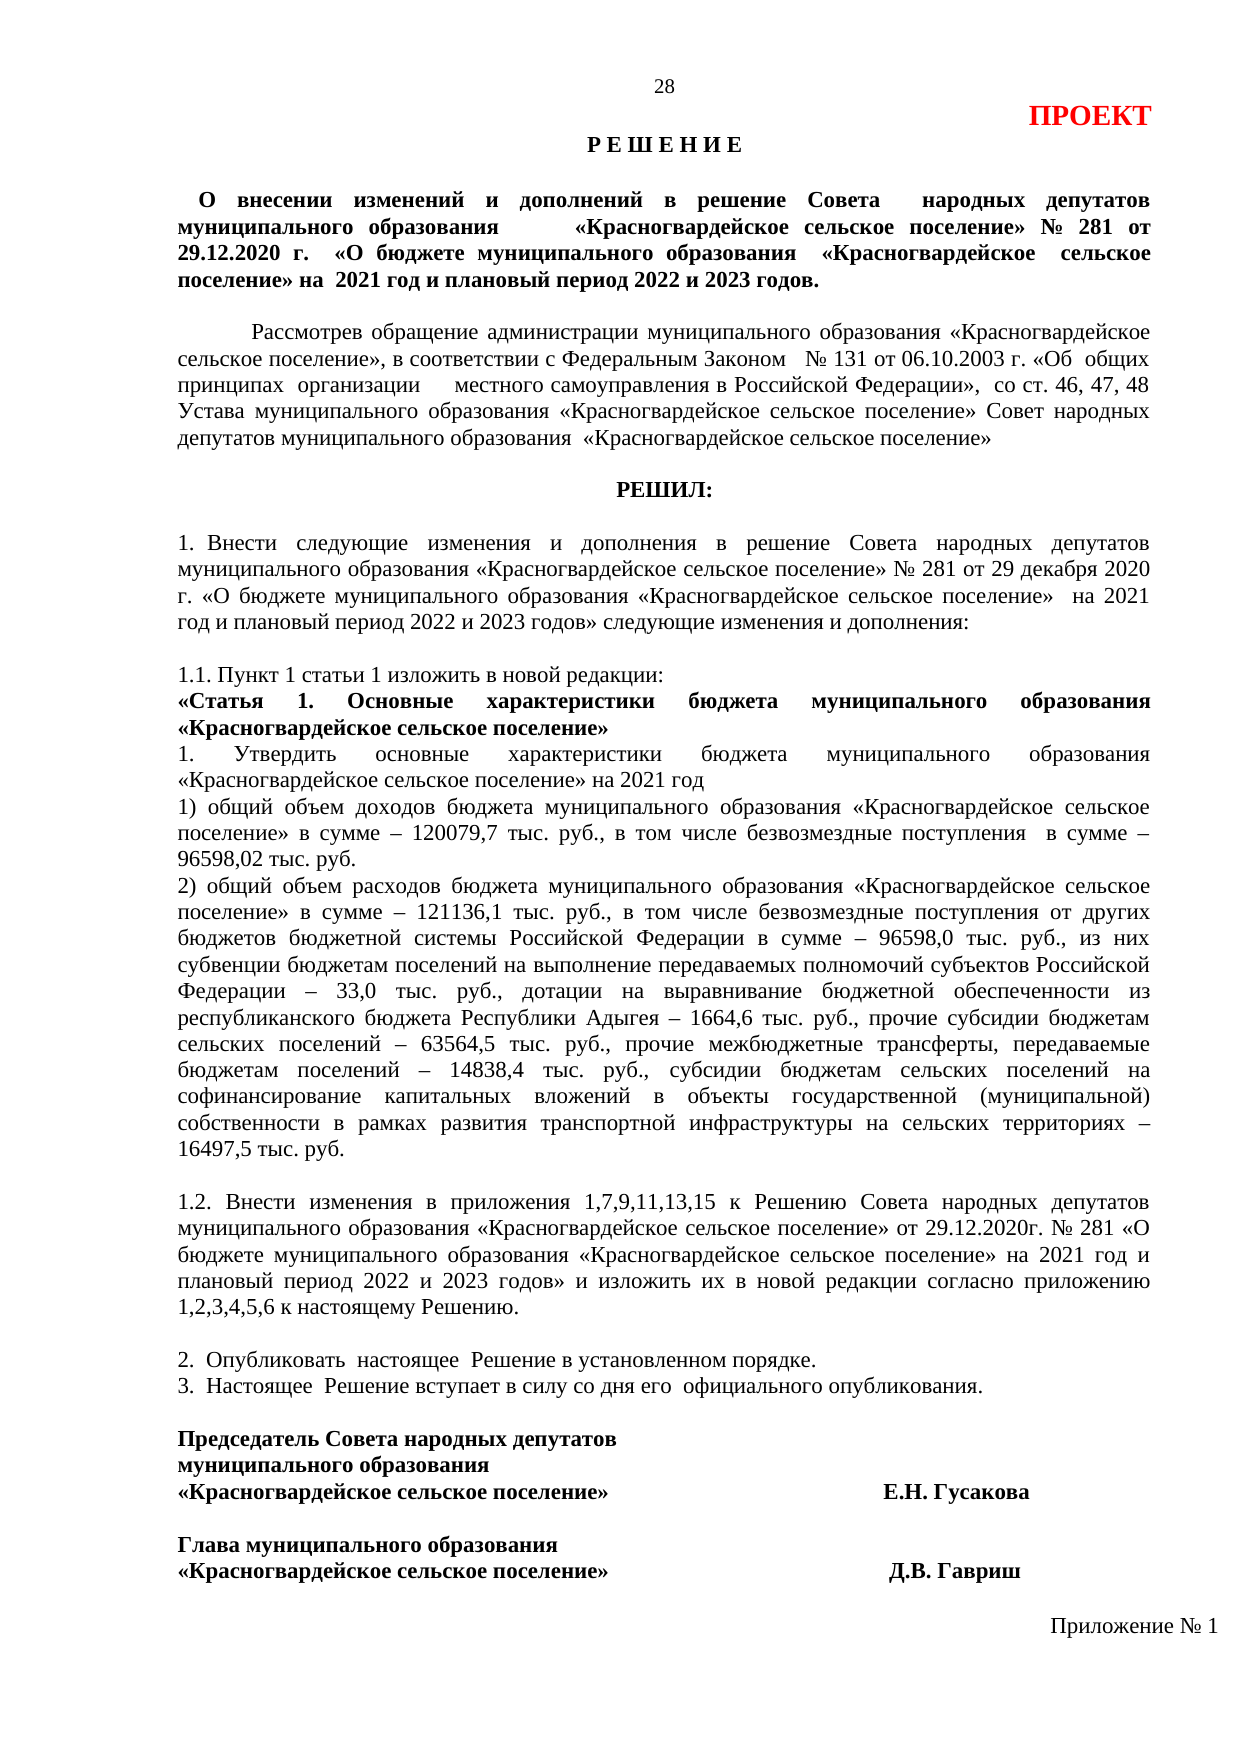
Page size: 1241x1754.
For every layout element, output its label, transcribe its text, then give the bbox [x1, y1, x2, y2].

text 1.2. Внести изменения в приложения 1,7,9,11,13,15 к Решению Совета народных депутатов муниципального образования «Красногвардейское сельское поселение» от 29.12.2020г. № 281 «О бюджете муниципального образования «Красногвардейское сельское поселение» на 2021 год и плановый период 2022 и 2023 годов» и изложить их в новой редакции согласно приложению 1,2,3,4,5,6 к настоящему Решению. [177, 1188, 1152, 1320]
text «Красногвардейское сельское поселение» Д.В. Гавриш [177, 1557, 1152, 1583]
text 3. Настоящее Решение вступает в силу со дня его официального опубликования. [177, 1372, 1152, 1399]
text Глава муниципального образования [177, 1531, 1152, 1557]
text 1.1. Пункт 1 статьи 1 изложить в новой редакции: [177, 661, 1152, 687]
text Р Е Ш Е Н И Е [177, 131, 1152, 158]
text ПРОЕКТ [177, 98, 1152, 131]
text муниципального образования [177, 1452, 1152, 1478]
text 1) общий объем доходов бюджета муниципального образования «Красногвардейское сельское поселение» в сумме – 120079,7 тыс. руб., в том числе безвозмездные поступления в сумме – 96598,02 тыс. руб. [177, 793, 1152, 872]
text РЕШИЛ: [177, 476, 1152, 503]
text Председатель Совета народных депутатов [177, 1425, 1152, 1452]
text 1. Утвердить основные характеристики бюджета муниципального образования «Красногвардейское сельское поселение» на 2021 год [177, 740, 1152, 793]
text Рассмотрев обращение администрации муниципального образования «Красногвардейское сельское поселение», в соответствии с Федеральным Законом № 131 от 06.10.2003 г. «Об общих принципах организации местного самоуправления в Российской Федерации», со ст. 46, 47, 48 Устава муниципального образования «Красногвардейское сельское поселение» Совет народных депутатов муниципального образования «Красногвардейское сельское поселение» [177, 318, 1152, 450]
text «Статья 1. Основные характеристики бюджета муниципального образования «Красногвардейское сельское поселение» [177, 687, 1152, 740]
text «Красногвардейское сельское поселение» Е.Н. Гусакова [177, 1478, 1152, 1504]
list Внести следующие изменения и дополнения в решение Совета народных депутатов муниципального образования «Красногвардейское сельское поселение» № 281 от 29 декабря 2020 г. «О бюджете муниципального образования «Красногвардейское сельское поселение» на 2021 год и плановый период 2022 и 2023 годов» следующие изменения и дополнения: [177, 529, 1152, 634]
table_header Приложение № 1 [177, 1610, 1230, 1638]
text О внесении изменений и дополнений в решение Совета народных депутатов муниципального образования «Красногвардейское сельское поселение» № 281 от 29.12.2020 г. «О бюджете муниципального образования «Красногвардейское сельское поселение» на 2021 год и плановый период 2022 и 2023 годов. [177, 187, 1152, 292]
text 2) общий объем расходов бюджета муниципального образования «Красногвардейское сельское поселение» в сумме – 121136,1 тыс. руб., в том числе безвозмездные поступления от других бюджетов бюджетной системы Российской Федерации в сумме – 96598,0 тыс. руб., из них субвенции бюджетам поселений на выполнение передаваемых полномочий субъектов Российской Федерации – 33,0 тыс. руб., дотации на выравнивание бюджетной обеспеченности из республиканского бюджета Республики Адыгея – 1664,6 тыс. руб., прочие субсидии бюджетам сельских поселений – 63564,5 тыс. руб., прочие межбюджетные трансферты, передаваемые бюджетам поселений – 14838,4 тыс. руб., субсидии бюджетам сельских поселений на софинансирование капитальных вложений в объекты государственной (муниципальной) собственности в рамках развития транспортной инфраструктуры на сельских территориях – 16497,5 тыс. руб. [177, 872, 1152, 1162]
text 2. Опубликовать настоящее Решение в установленном порядке. [177, 1346, 1152, 1372]
